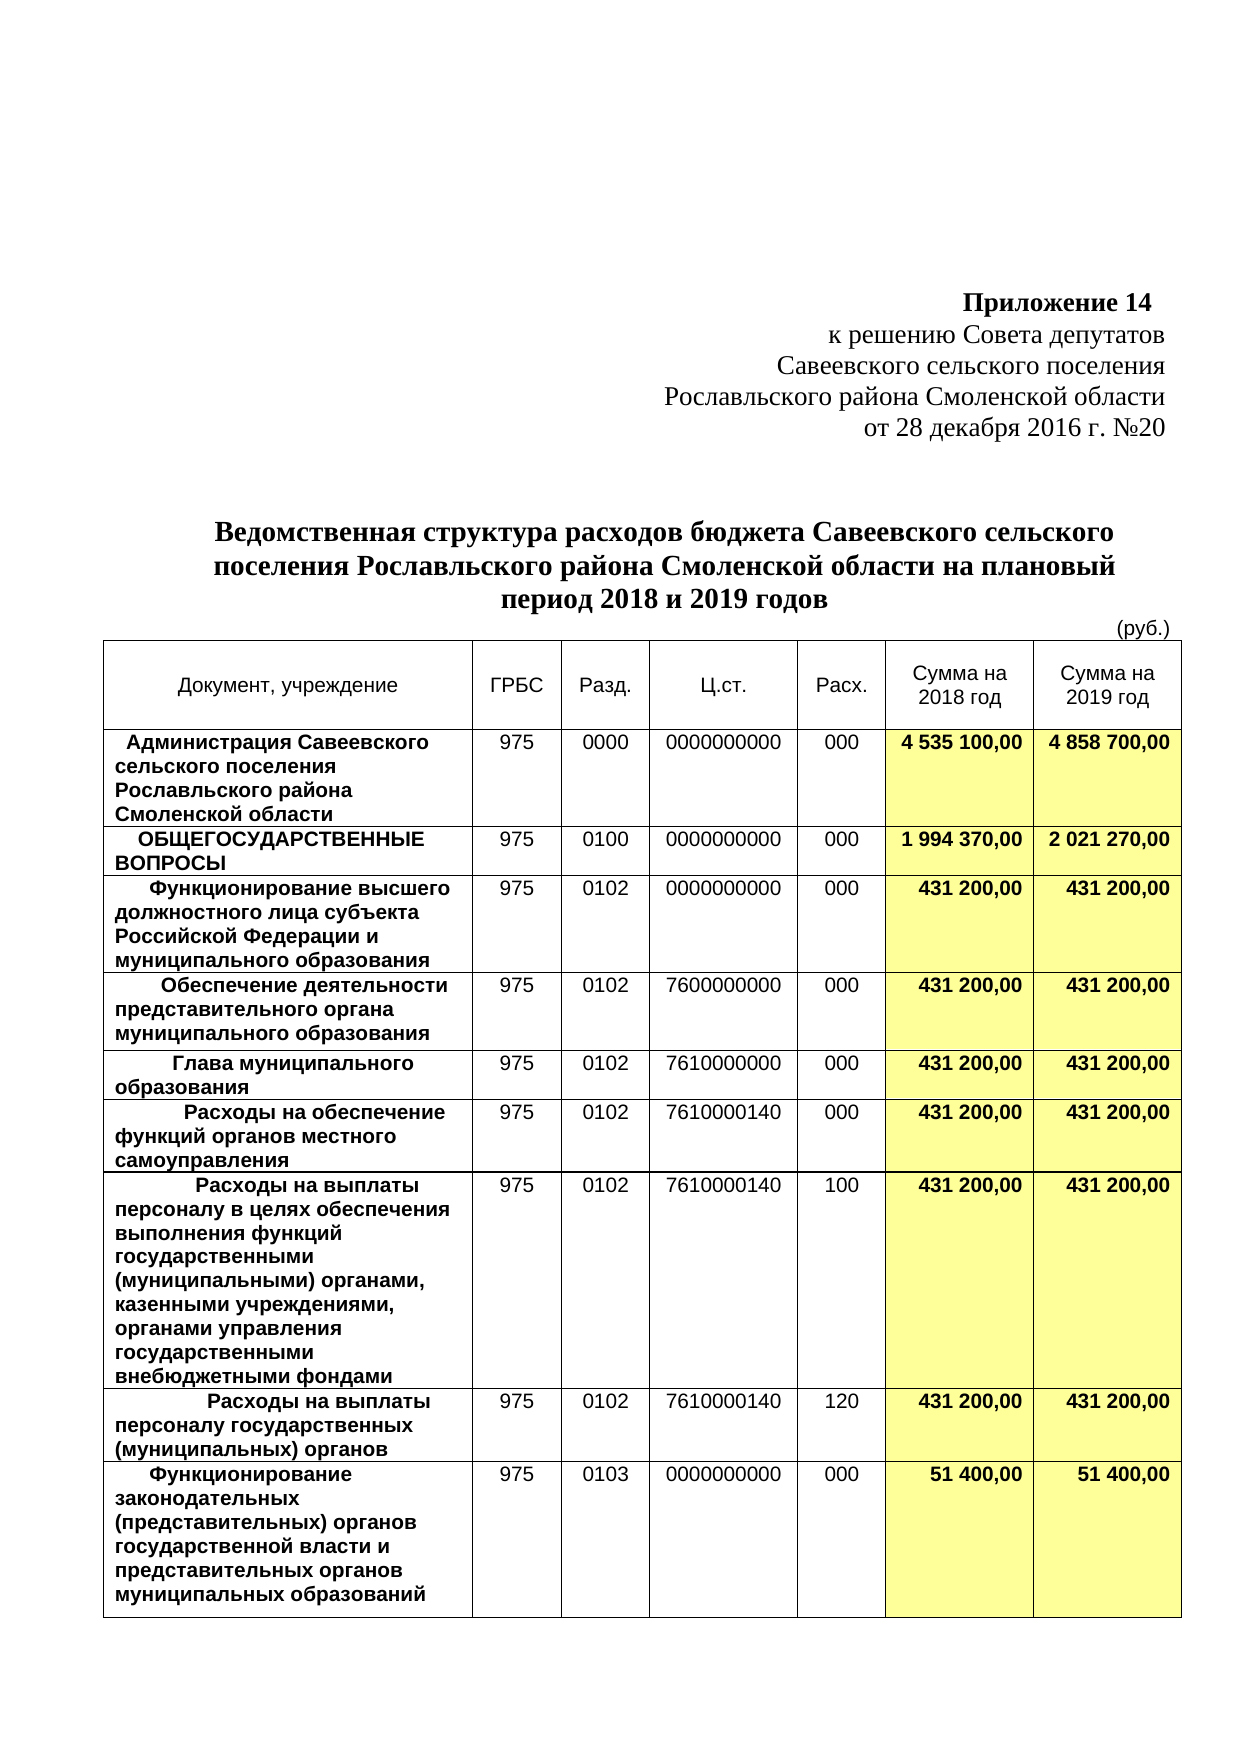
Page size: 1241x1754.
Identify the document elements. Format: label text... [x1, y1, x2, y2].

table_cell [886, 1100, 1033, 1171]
title от 28 декабря 2016 г. №20 [162, 411, 1167, 442]
table_cell Администрация Савеевского сельского поселения Рославльского района Смоленской области [104, 730, 472, 826]
text Савеевского сельского поселения [162, 349, 1167, 380]
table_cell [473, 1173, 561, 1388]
table_cell 000 [798, 730, 885, 826]
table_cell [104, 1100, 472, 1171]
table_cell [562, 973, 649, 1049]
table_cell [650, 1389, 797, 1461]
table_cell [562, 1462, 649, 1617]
table_cell Сумма на 2018 год [886, 641, 1033, 729]
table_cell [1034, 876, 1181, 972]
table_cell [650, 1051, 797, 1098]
table_header (руб.) [103, 615, 1181, 640]
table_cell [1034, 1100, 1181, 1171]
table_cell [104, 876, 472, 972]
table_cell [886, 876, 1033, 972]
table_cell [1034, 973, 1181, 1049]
table_cell Ц.ст. [650, 641, 797, 729]
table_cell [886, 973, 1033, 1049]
text Приложение 14 [177, 287, 1152, 318]
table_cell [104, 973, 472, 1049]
table_cell 0000000000 [650, 730, 797, 826]
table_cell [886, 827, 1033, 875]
table_cell ОБЩЕГОСУДАРСТВЕННЫЕ ВОПРОСЫ [104, 827, 472, 875]
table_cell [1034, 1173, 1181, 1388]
text Ведомственная структура расходов бюджета Савеевского сельского поселения Рославльского района Смоленской области на плановый период 2018 и 2019 годов [177, 514, 1152, 615]
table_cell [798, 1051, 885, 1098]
table_cell Разд. [562, 641, 649, 729]
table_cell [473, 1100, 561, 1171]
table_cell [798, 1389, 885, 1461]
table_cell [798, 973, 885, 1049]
table_cell 4 858 700,00 [1034, 730, 1181, 826]
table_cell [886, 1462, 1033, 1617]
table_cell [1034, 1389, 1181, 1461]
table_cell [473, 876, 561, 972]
table_cell Расх. [798, 641, 885, 729]
table_cell Сумма на 2019 год [1034, 641, 1181, 729]
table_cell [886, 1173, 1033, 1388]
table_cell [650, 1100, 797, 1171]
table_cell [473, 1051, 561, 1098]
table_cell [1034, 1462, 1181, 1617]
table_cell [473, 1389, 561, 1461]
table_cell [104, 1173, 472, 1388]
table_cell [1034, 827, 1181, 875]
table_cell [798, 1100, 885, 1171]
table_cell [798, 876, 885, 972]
table_cell 4 535 100,00 [886, 730, 1033, 826]
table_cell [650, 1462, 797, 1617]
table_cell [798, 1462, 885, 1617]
table_cell 0000 [562, 730, 649, 826]
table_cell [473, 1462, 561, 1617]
table_cell 975 [473, 730, 561, 826]
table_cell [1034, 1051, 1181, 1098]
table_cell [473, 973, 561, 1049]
text к решению Совета депутатов [162, 318, 1167, 349]
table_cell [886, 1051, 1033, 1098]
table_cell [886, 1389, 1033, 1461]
table_cell 0100 [562, 827, 649, 875]
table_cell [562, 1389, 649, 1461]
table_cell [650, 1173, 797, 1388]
table_cell ГРБС [473, 641, 561, 729]
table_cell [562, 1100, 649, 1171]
table_cell 975 [473, 827, 561, 875]
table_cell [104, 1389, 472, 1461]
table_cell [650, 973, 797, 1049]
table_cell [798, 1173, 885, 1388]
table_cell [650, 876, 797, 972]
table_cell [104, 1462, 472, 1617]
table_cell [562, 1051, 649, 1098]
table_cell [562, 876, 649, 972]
table_cell Документ, учреждение [104, 641, 472, 729]
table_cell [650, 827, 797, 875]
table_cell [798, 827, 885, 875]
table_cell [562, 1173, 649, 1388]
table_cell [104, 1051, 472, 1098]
text Рославльского района Смоленской области [162, 380, 1167, 411]
